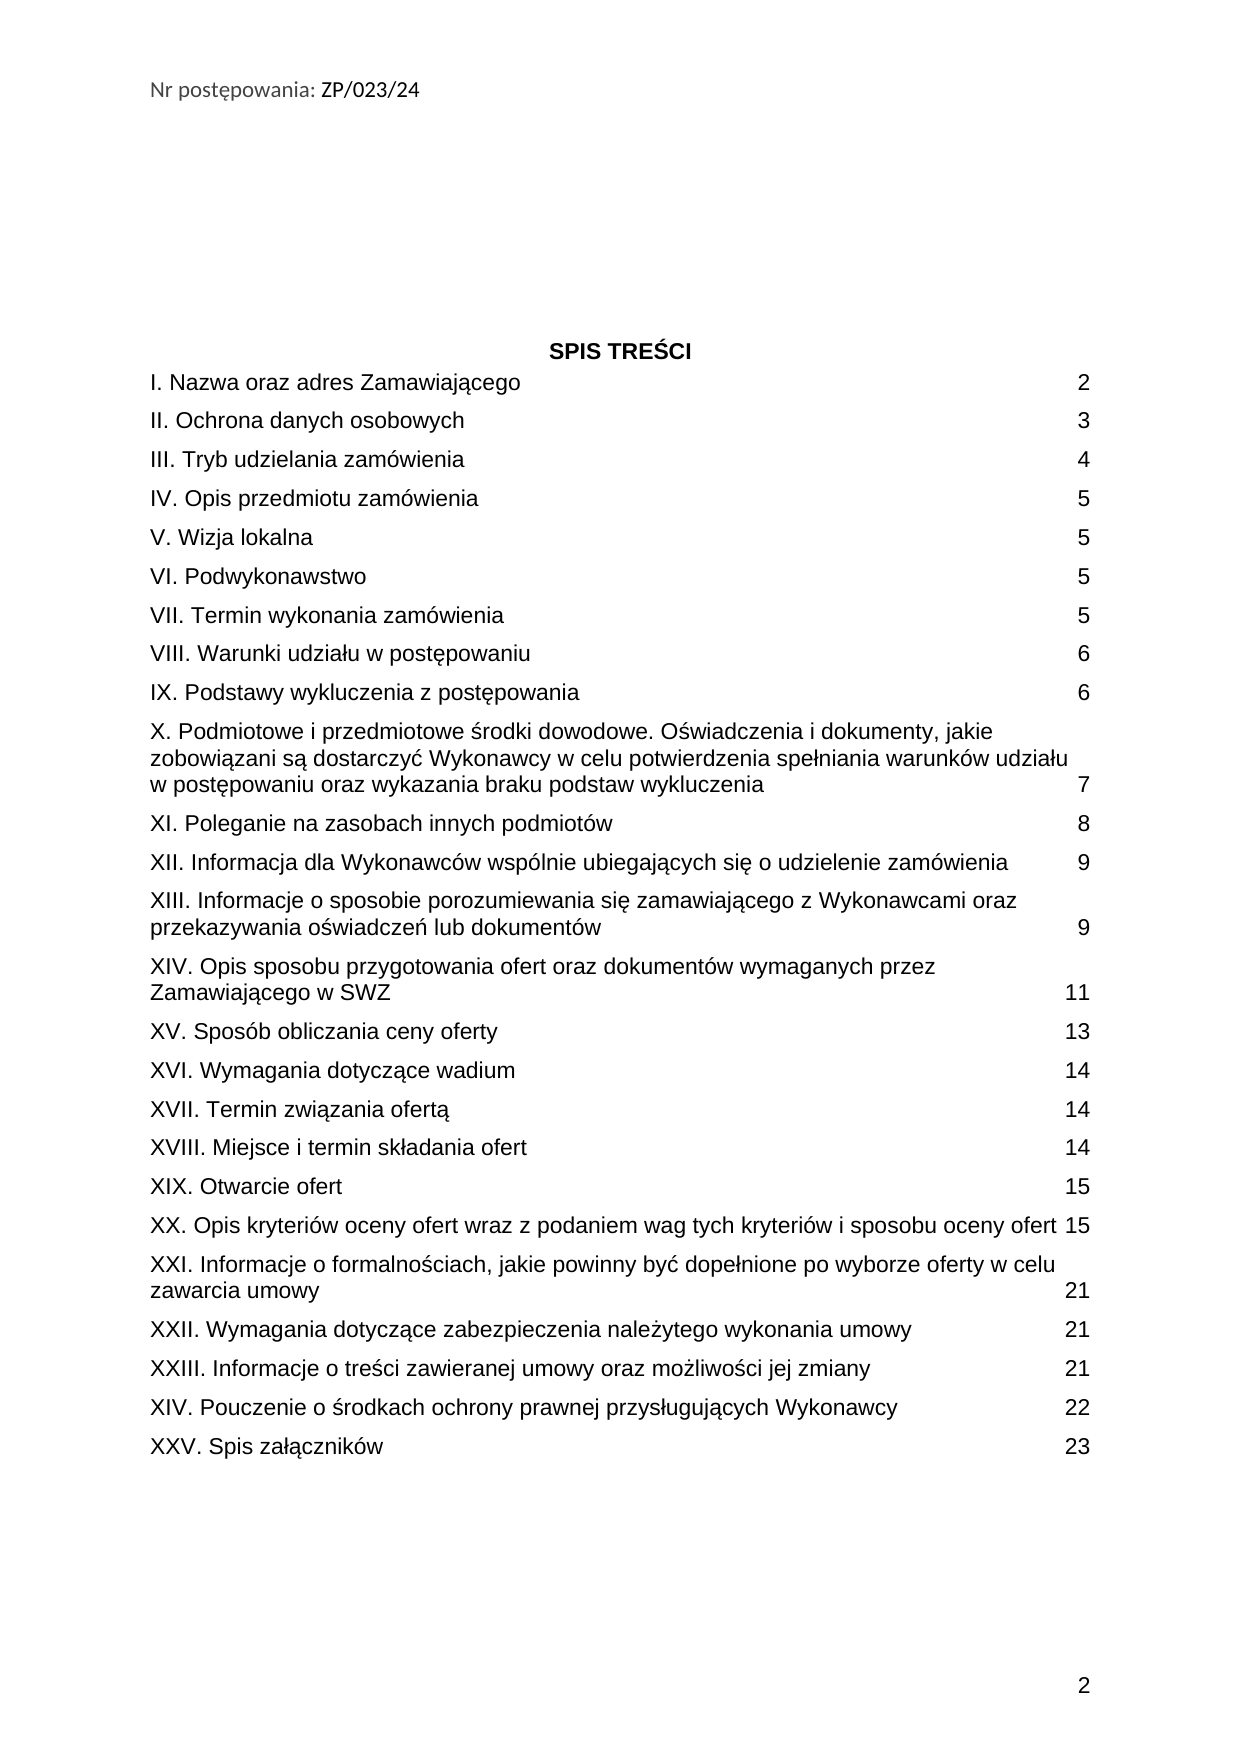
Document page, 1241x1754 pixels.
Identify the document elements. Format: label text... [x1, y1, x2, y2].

text SPIS TREŚCI [150, 338, 1090, 364]
